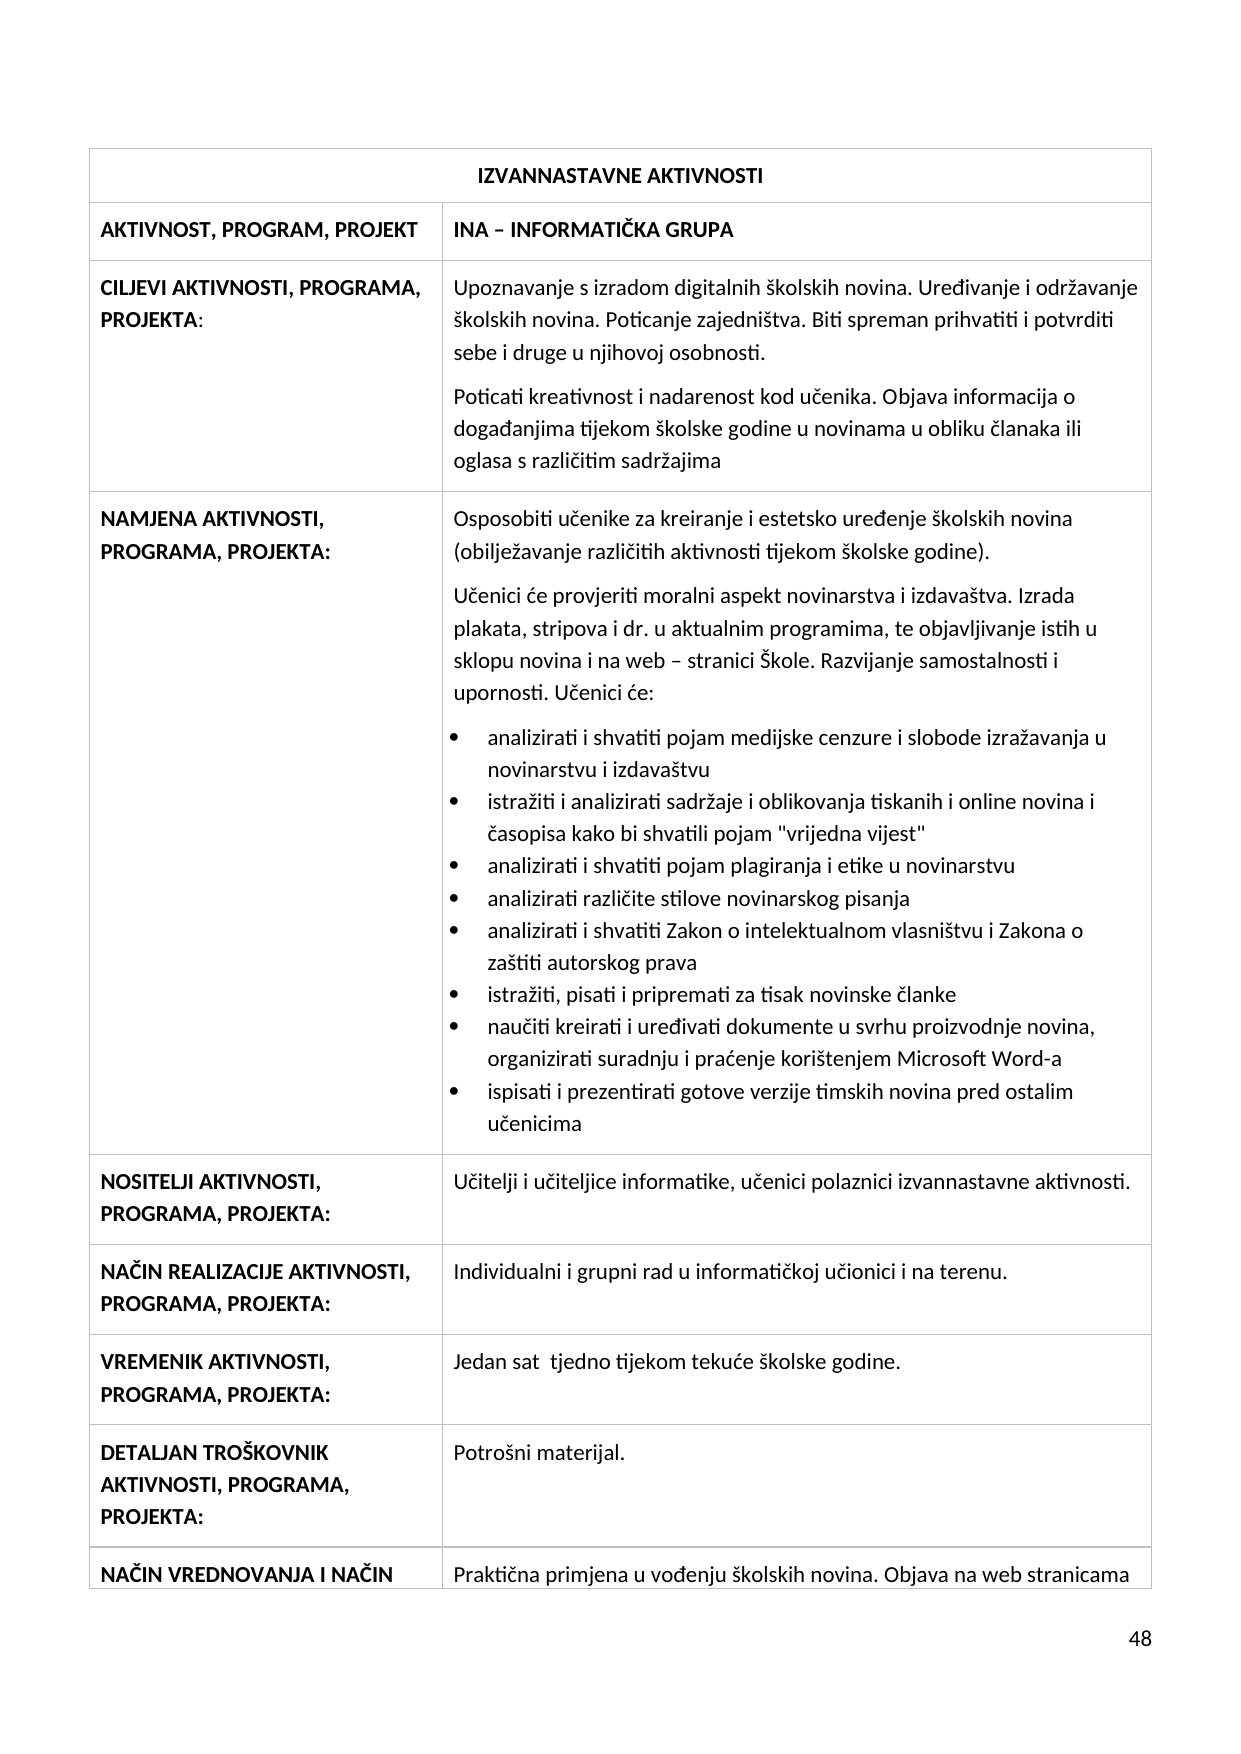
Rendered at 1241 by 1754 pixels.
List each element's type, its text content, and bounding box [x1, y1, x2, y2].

table_cell Individualni i grupni rad u informatičkoj učionici i na terenu. [443, 1245, 1151, 1334]
table_cell NAMJENA AKTIVNOSTI, PROGRAMA, PROJEKTA: [90, 492, 442, 1154]
table_cell INA – INFORMATIČKA GRUPA [443, 203, 1151, 260]
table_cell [443, 1548, 1151, 1588]
table_cell IZVANNASTAVNE AKTIVNOSTI [90, 149, 1151, 202]
table_cell VREMENIK AKTIVNOSTI, PROGRAMA, PROJEKTA: [90, 1335, 442, 1424]
table_cell Upoznavanje s izradom digitalnih školskih novina. Uređivanje i održavanje školskih novina. Poticanje zajedništva. Biti spreman prihvatiti i potvrditi sebe i druge u njihovoj osobnosti. Poticati kreativnost i nadarenost kod učenika. Objava informacija o događanjima tijekom školske godine u novinama u obliku članaka ili oglasa s različitim sadržajima [443, 261, 1151, 491]
table_cell AKTIVNOST, PROGRAM, PROJEKT [90, 203, 442, 260]
table_cell NOSITELJI AKTIVNOSTI, PROGRAMA, PROJEKTA: [90, 1155, 442, 1244]
table_cell CILJEVI AKTIVNOSTI, PROGRAMA, PROJEKTA: [90, 261, 442, 491]
table_cell Jedan sat tjedno tijekom tekuće školske godine. [443, 1335, 1151, 1424]
table_cell DETALJAN TROŠKOVNIK AKTIVNOSTI, PROGRAMA, PROJEKTA: [90, 1425, 442, 1546]
table_cell Potrošni materijal. [443, 1425, 1151, 1546]
table_cell NAČIN REALIZACIJE AKTIVNOSTI, PROGRAMA, PROJEKTA: [90, 1245, 442, 1334]
table_cell Učitelji i učiteljice informatike, učenici polaznici izvannastavne aktivnosti. [443, 1155, 1151, 1244]
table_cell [90, 1548, 442, 1588]
table_cell Osposobiti učenike za kreiranje i estetsko uređenje školskih novina (obilježavanje različitih aktivnosti tijekom školske godine). Učenici će provjeriti moralni aspekt novinarstva i izdavaštva. Izrada plakata, stripova i dr. u aktualnim programima, te objavljivanje istih u sklopu novina i na web – stranici Škole. Razvijanje samostalnosti i upornosti. Učenici će: analizirati i shvatiti pojam medijske cenzure i slobode izražavanja u novinarstvu i izdavaštvu istražiti i analizirati sadržaje i oblikovanja tiskanih i online novina i časopisa kako bi shvatili pojam "vrijedna vijest" analizirati i shvatiti pojam plagiranja i etike u novinarstvu analizirati različite stilove novinarskog pisanja analizirati i shvatiti Zakon o intelektualnom vlasništvu i Zakona o zaštiti autorskog prava istražiti, pisati i pripremati za tisak novinske članke naučiti kreirati i uređivati dokumente u svrhu proizvodnje novina, organizirati suradnju i praćenje korištenjem Microsoft Word-a ispisati i prezentirati gotove verzije timskih novina pred ostalim učenicima [443, 492, 1151, 1154]
